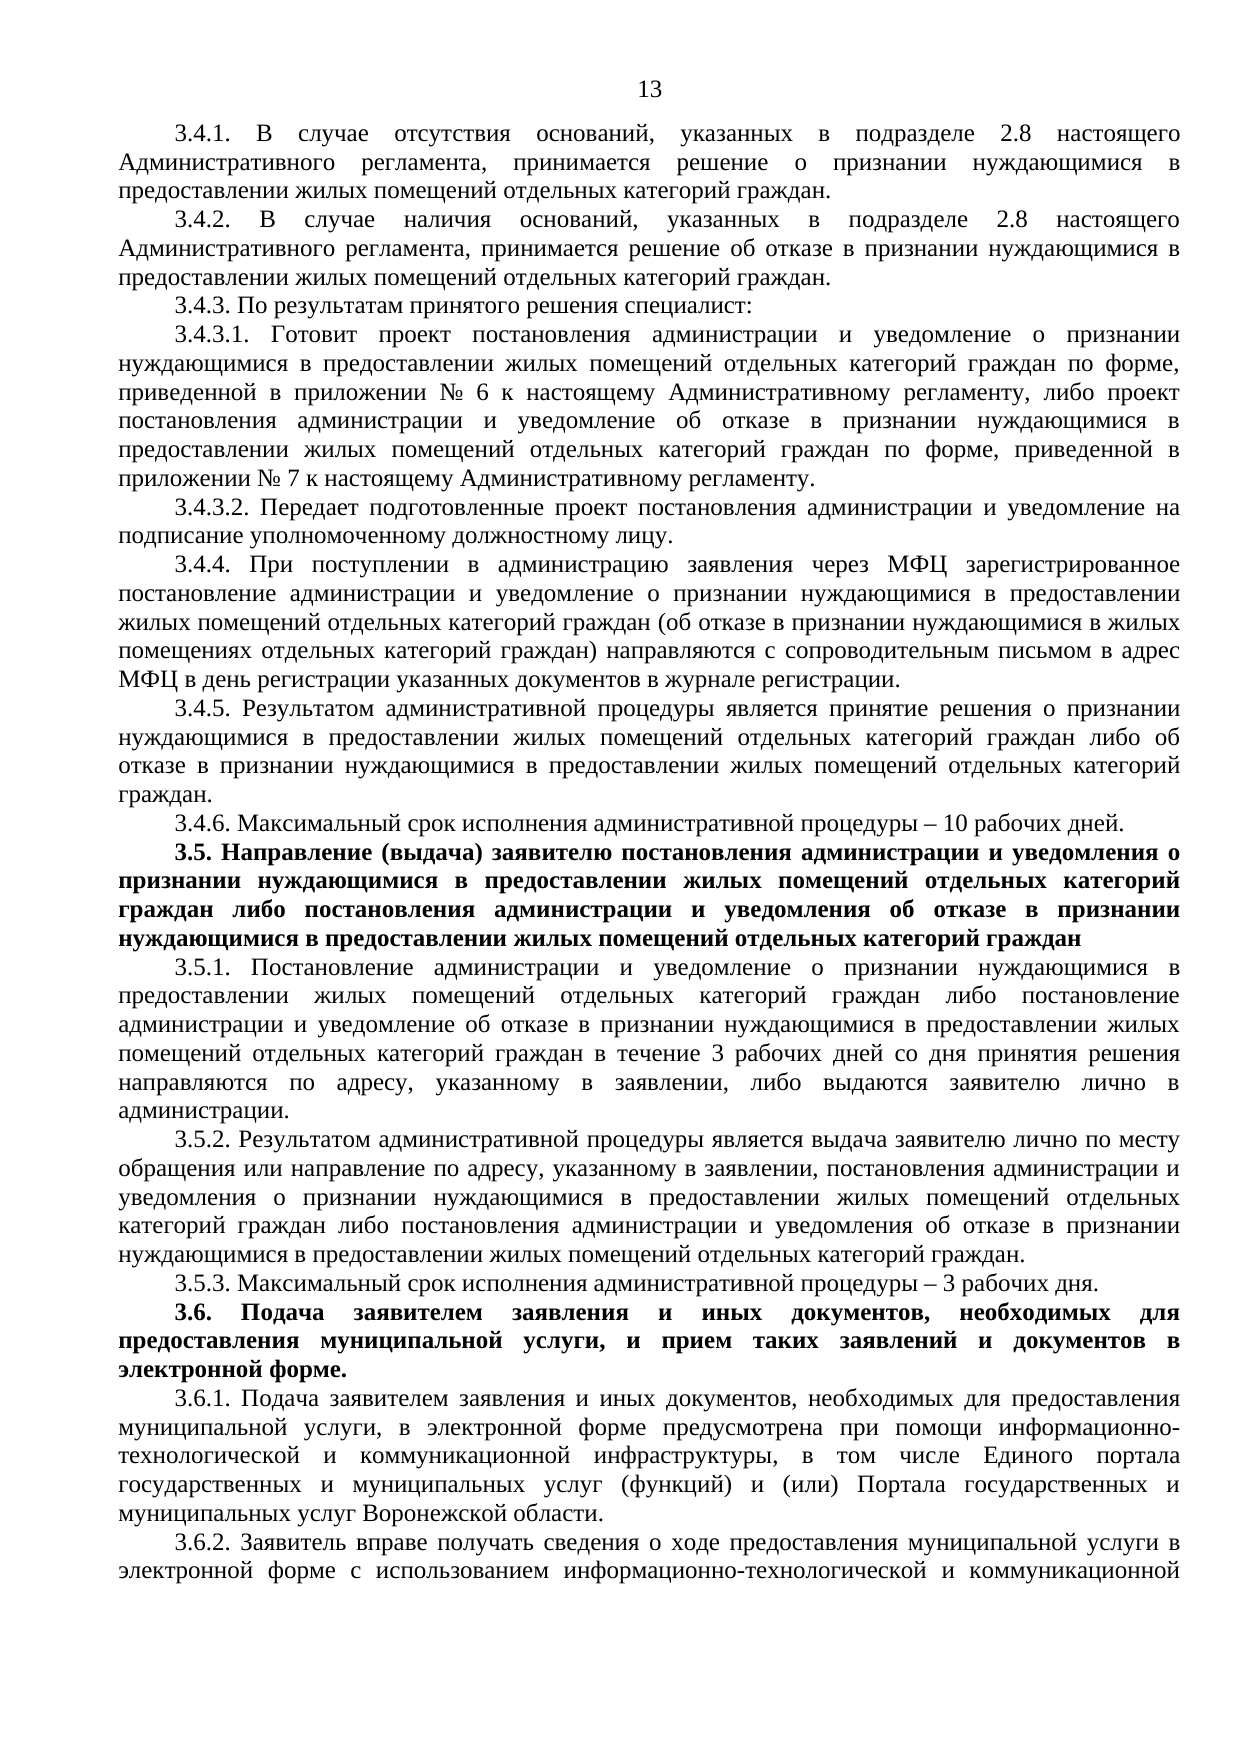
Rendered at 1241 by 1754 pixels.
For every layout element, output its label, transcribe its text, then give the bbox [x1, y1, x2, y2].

text 3.4.4. При поступлении в администрацию заявления через МФЦ зарегистрированное постановление администрации и уведомление о признании нуждающимися в предоставлении жилых помещений отдельных категорий граждан (об отказе в признании нуждающимися в жилых помещениях отдельных категорий граждан) направляются с сопроводительным письмом в адрес МФЦ в день регистрации указанных документов в журнале регистрации. [118, 549, 1181, 693]
text 3.5. Направление (выдача) заявителю постановления администрации и уведомления о признании нуждающимися в предоставлении жилых помещений отдельных категорий граждан либо постановления администрации и уведомления об отказе в признании нуждающимися в предоставлении жилых помещений отдельных категорий граждан [118, 837, 1181, 952]
text 3.4.3.1. Готовит проект постановления администрации и уведомление о признании нуждающимися в предоставлении жилых помещений отдельных категорий граждан по форме, приведенной в приложении № 6 к настоящему Административному регламенту, либо проект постановления администрации и уведомление об отказе в признании нуждающимися в предоставлении жилых помещений отдельных категорий граждан по форме, приведенной в приложении № 7 к настоящему Административному регламенту. [118, 319, 1181, 492]
text 3.6. Подача заявителем заявления и иных документов, необходимых для предоставления муниципальной услуги, и прием таких заявлений и документов в электронной форме. [118, 1297, 1181, 1383]
text 3.5.3. Максимальный срок исполнения административной процедуры – 3 рабочих дня. [118, 1268, 1181, 1297]
text 3.4.3.2. Передает подготовленные проект постановления администрации и уведомление на подписание уполномоченному должностному лицу. [118, 492, 1181, 549]
text 3.4.1. В случае отсутствия оснований, указанных в подразделе 2.8 настоящего Административного регламента, принимается решение о признании нуждающимися в предоставлении жилых помещений отдельных категорий граждан. [118, 118, 1181, 204]
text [118, 1527, 1181, 1584]
text 3.6.1. Подача заявителем заявления и иных документов, необходимых для предоставления муниципальной услуги, в электронной форме предусмотрена при помощи информационно-технологической и коммуникационной инфраструктуры, в том числе Единого портала государственных и муниципальных услуг (функций) и (или) Портала государственных и муниципальных услуг Воронежской области. [118, 1383, 1181, 1527]
text 3.4.2. В случае наличия оснований, указанных в подразделе 2.8 настоящего Административного регламента, принимается решение об отказе в признании нуждающимися в предоставлении жилых помещений отдельных категорий граждан. [118, 204, 1181, 291]
text 3.4.3. По результатам принятого решения специалист: [118, 291, 1181, 319]
text 3.5.1. Постановление администрации и уведомление о признании нуждающимися в предоставлении жилых помещений отдельных категорий граждан либо постановление администрации и уведомление об отказе в признании нуждающимися в предоставлении жилых помещений отдельных категорий граждан в течение 3 рабочих дней со дня принятия решения направляются по адресу, указанному в заявлении, либо выдаются заявителю лично в администрации. [118, 952, 1181, 1124]
text 3.4.6. Максимальный срок исполнения административной процедуры – 10 рабочих дней. [118, 808, 1181, 837]
text 3.4.5. Результатом административной процедуры является принятие решения о признании нуждающимися в предоставлении жилых помещений отдельных категорий граждан либо об отказе в признании нуждающимися в предоставлении жилых помещений отдельных категорий граждан. [118, 693, 1181, 808]
text 3.5.2. Результатом административной процедуры является выдача заявителю лично по месту обращения или направление по адресу, указанному в заявлении, постановления администрации и уведомления о признании нуждающимися в предоставлении жилых помещений отдельных категорий граждан либо постановления администрации и уведомления об отказе в признании нуждающимися в предоставлении жилых помещений отдельных категорий граждан. [118, 1124, 1181, 1268]
